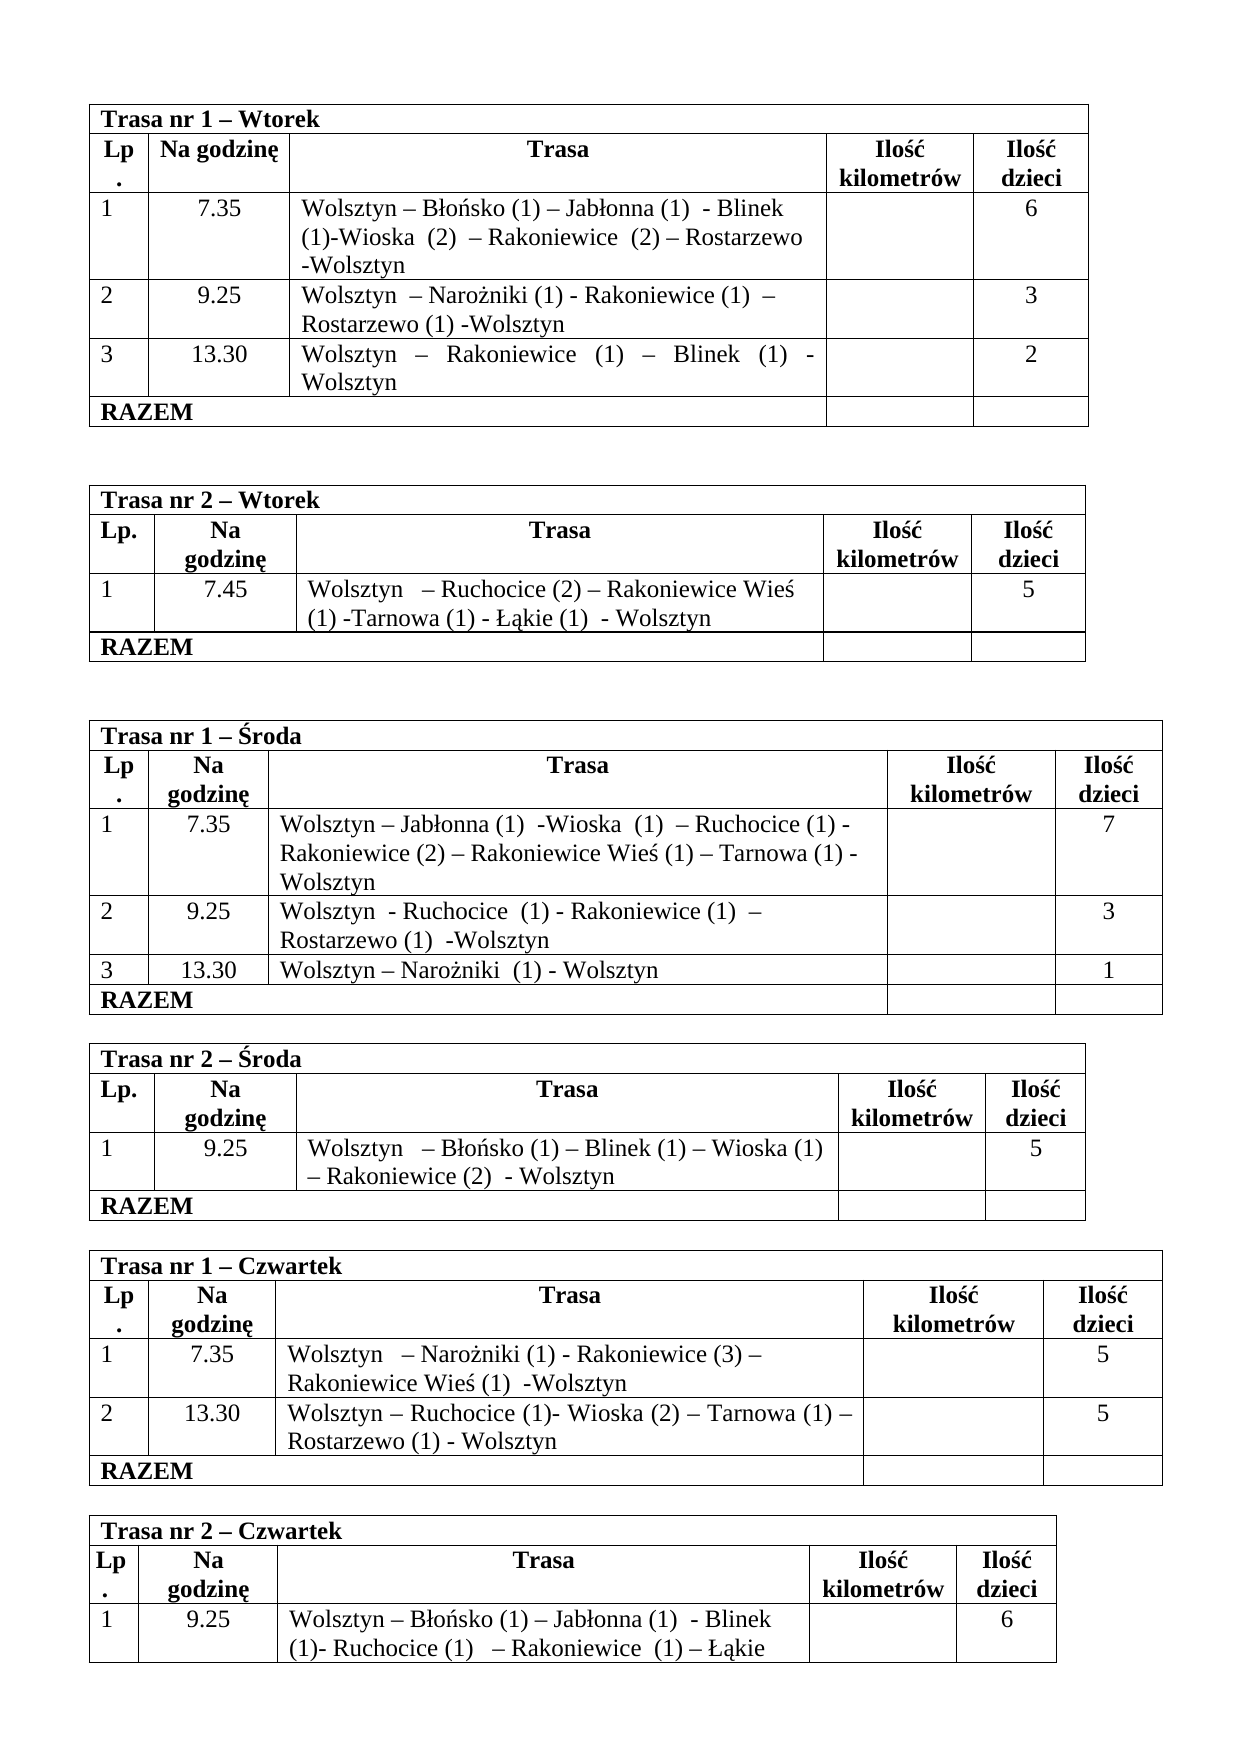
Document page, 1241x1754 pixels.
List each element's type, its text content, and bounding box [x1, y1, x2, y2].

table_cell 9.25 [139, 1604, 277, 1662]
table_cell Wolsztyn – Narożniki (1) - Rakoniewice (1) – Rostarzewo (1) -Wolsztyn [290, 280, 826, 338]
table_cell Lp. [90, 1074, 154, 1132]
table_cell [888, 896, 1055, 954]
table_cell [827, 339, 973, 396]
table_cell Lp. [90, 134, 148, 192]
table_cell 7.35 [149, 193, 289, 279]
table_cell 5 [1044, 1339, 1162, 1397]
table_cell Ilość dzieci [957, 1546, 1056, 1603]
table_cell [810, 1604, 956, 1662]
table_cell [864, 1398, 1043, 1455]
table_cell 1 [90, 1604, 138, 1662]
table_cell 1 [90, 193, 148, 279]
table_cell Ilość kilometrów [888, 751, 1055, 808]
table_cell Wolsztyn – Jabłonna (1) -Wioska (1) – Ruchocice (1) - Rakoniewice (2) – Rakoniewice Wieś (1) – Tarnowa (1) -Wolsztyn [269, 809, 887, 895]
table_cell 3 [90, 955, 148, 984]
table_cell 13.30 [149, 955, 268, 984]
table_cell Ilość dzieci [972, 515, 1085, 573]
table_cell 6 [957, 1604, 1056, 1662]
table_cell Wolsztyn – Błońsko (1) – Jabłonna (1) - Blinek (1)-Wioska (2) – Rakoniewice (2) – Rostarzewo -Wolsztyn [290, 193, 826, 279]
table_cell Lp. [90, 1546, 138, 1603]
table_cell Ilość dzieci [1056, 751, 1162, 808]
table_cell Wolsztyn - Ruchocice (1) - Rakoniewice (1) – Rostarzewo (1) -Wolsztyn [269, 896, 887, 954]
table_cell 1 [90, 574, 154, 631]
table_cell 3 [90, 339, 148, 396]
table_cell [839, 1191, 985, 1220]
table_cell Trasa [269, 751, 887, 808]
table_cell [278, 1604, 809, 1662]
table_cell 2 [90, 896, 148, 954]
table_cell Ilość dzieci [974, 134, 1088, 192]
table_header Trasa nr 1 – Środa [90, 721, 1162, 749]
table_header Trasa nr 1 – Czwartek [90, 1251, 1162, 1279]
table_cell RAZEM [90, 985, 887, 1013]
table_cell Ilość kilometrów [864, 1281, 1043, 1338]
table_cell 2 [90, 1398, 148, 1455]
table_cell Lp. [90, 751, 148, 808]
table_cell Trasa [278, 1546, 809, 1603]
table_cell 5 [1044, 1398, 1162, 1455]
table_cell Wolsztyn – Ruchocice (1)- Wioska (2) – Tarnowa (1) – Rostarzewo (1) - Wolsztyn [276, 1398, 863, 1455]
table_cell 5 [986, 1133, 1085, 1190]
table_cell Ilość dzieci [986, 1074, 1085, 1132]
table_cell Na godzinę [155, 515, 296, 573]
table_cell Ilość dzieci [1044, 1281, 1162, 1338]
table_cell [888, 985, 1055, 1013]
table_cell RAZEM [90, 1191, 838, 1220]
table_cell 1 [90, 809, 148, 895]
table_cell 3 [974, 280, 1088, 338]
table_cell Wolsztyn – Ruchocice (2) – Rakoniewice Wieś (1) -Tarnowa (1) - Łąkie (1) - Wolsztyn [297, 574, 823, 631]
table_cell 6 [974, 193, 1088, 279]
table_cell 1 [90, 1133, 154, 1190]
table_cell 3 [1056, 896, 1162, 954]
table_cell [888, 955, 1055, 984]
table_cell RAZEM [90, 633, 823, 661]
table_cell [1044, 1456, 1162, 1485]
table_cell Trasa [276, 1281, 863, 1338]
table_cell 7.35 [149, 1339, 275, 1397]
table_cell Wolsztyn – Błońsko (1) – Blinek (1) – Wioska (1) – Rakoniewice (2) - Wolsztyn [297, 1133, 838, 1190]
table_header Trasa nr 2 – Wtorek [90, 486, 1085, 514]
table_cell Na godzinę [155, 1074, 296, 1132]
table_cell 13.30 [149, 339, 289, 396]
table_cell 5 [972, 574, 1085, 631]
table_cell 13.30 [149, 1398, 275, 1455]
table_cell 9.25 [155, 1133, 296, 1190]
table_cell Trasa [297, 515, 823, 573]
table_header Trasa nr 2 – Czwartek [90, 1516, 1056, 1544]
table_cell [986, 1191, 1085, 1220]
table_cell Ilość kilometrów [839, 1074, 985, 1132]
table_cell Na godzinę [139, 1546, 277, 1603]
table_cell 9.25 [149, 280, 289, 338]
table_cell 1 [1056, 955, 1162, 984]
table_cell [864, 1339, 1043, 1397]
table_cell [824, 633, 971, 661]
table_cell 2 [974, 339, 1088, 396]
table_cell Ilość kilometrów [827, 134, 973, 192]
table_cell [827, 397, 973, 426]
table_header Trasa nr 1 – Wtorek [90, 105, 1088, 133]
table_cell [827, 280, 973, 338]
table_cell [972, 633, 1085, 661]
table_cell 1 [90, 1339, 148, 1397]
table_cell [824, 574, 971, 631]
table_cell Wolsztyn – Rakoniewice (1) – Blinek (1) -Wolsztyn [290, 339, 826, 396]
table_cell RAZEM [90, 1456, 863, 1485]
table_cell Wolsztyn – Narożniki (1) - Rakoniewice (3) – Rakoniewice Wieś (1) -Wolsztyn [276, 1339, 863, 1397]
table_cell 2 [90, 280, 148, 338]
table_cell Lp. [90, 1281, 148, 1338]
table_cell 7.35 [149, 809, 268, 895]
table_cell Trasa [290, 134, 826, 192]
table_cell Na godzinę [149, 1281, 275, 1338]
table_cell 7 [1056, 809, 1162, 895]
table_cell [839, 1133, 985, 1190]
table_cell Lp. [90, 515, 154, 573]
table_cell [1056, 985, 1162, 1013]
table_cell Na godzinę [149, 134, 289, 192]
table_cell 9.25 [149, 896, 268, 954]
table_cell [827, 193, 973, 279]
table_cell Ilość kilometrów [824, 515, 971, 573]
table_cell Trasa [297, 1074, 838, 1132]
table_cell [888, 809, 1055, 895]
table_cell 7.45 [155, 574, 296, 631]
table_cell [864, 1456, 1043, 1485]
table_cell RAZEM [90, 397, 826, 426]
table_cell [974, 397, 1088, 426]
table_cell Na godzinę [149, 751, 268, 808]
table_header Trasa nr 2 – Środa [90, 1044, 1085, 1073]
table_cell Wolsztyn – Narożniki (1) - Wolsztyn [269, 955, 887, 984]
table_cell Ilość kilometrów [810, 1546, 956, 1603]
